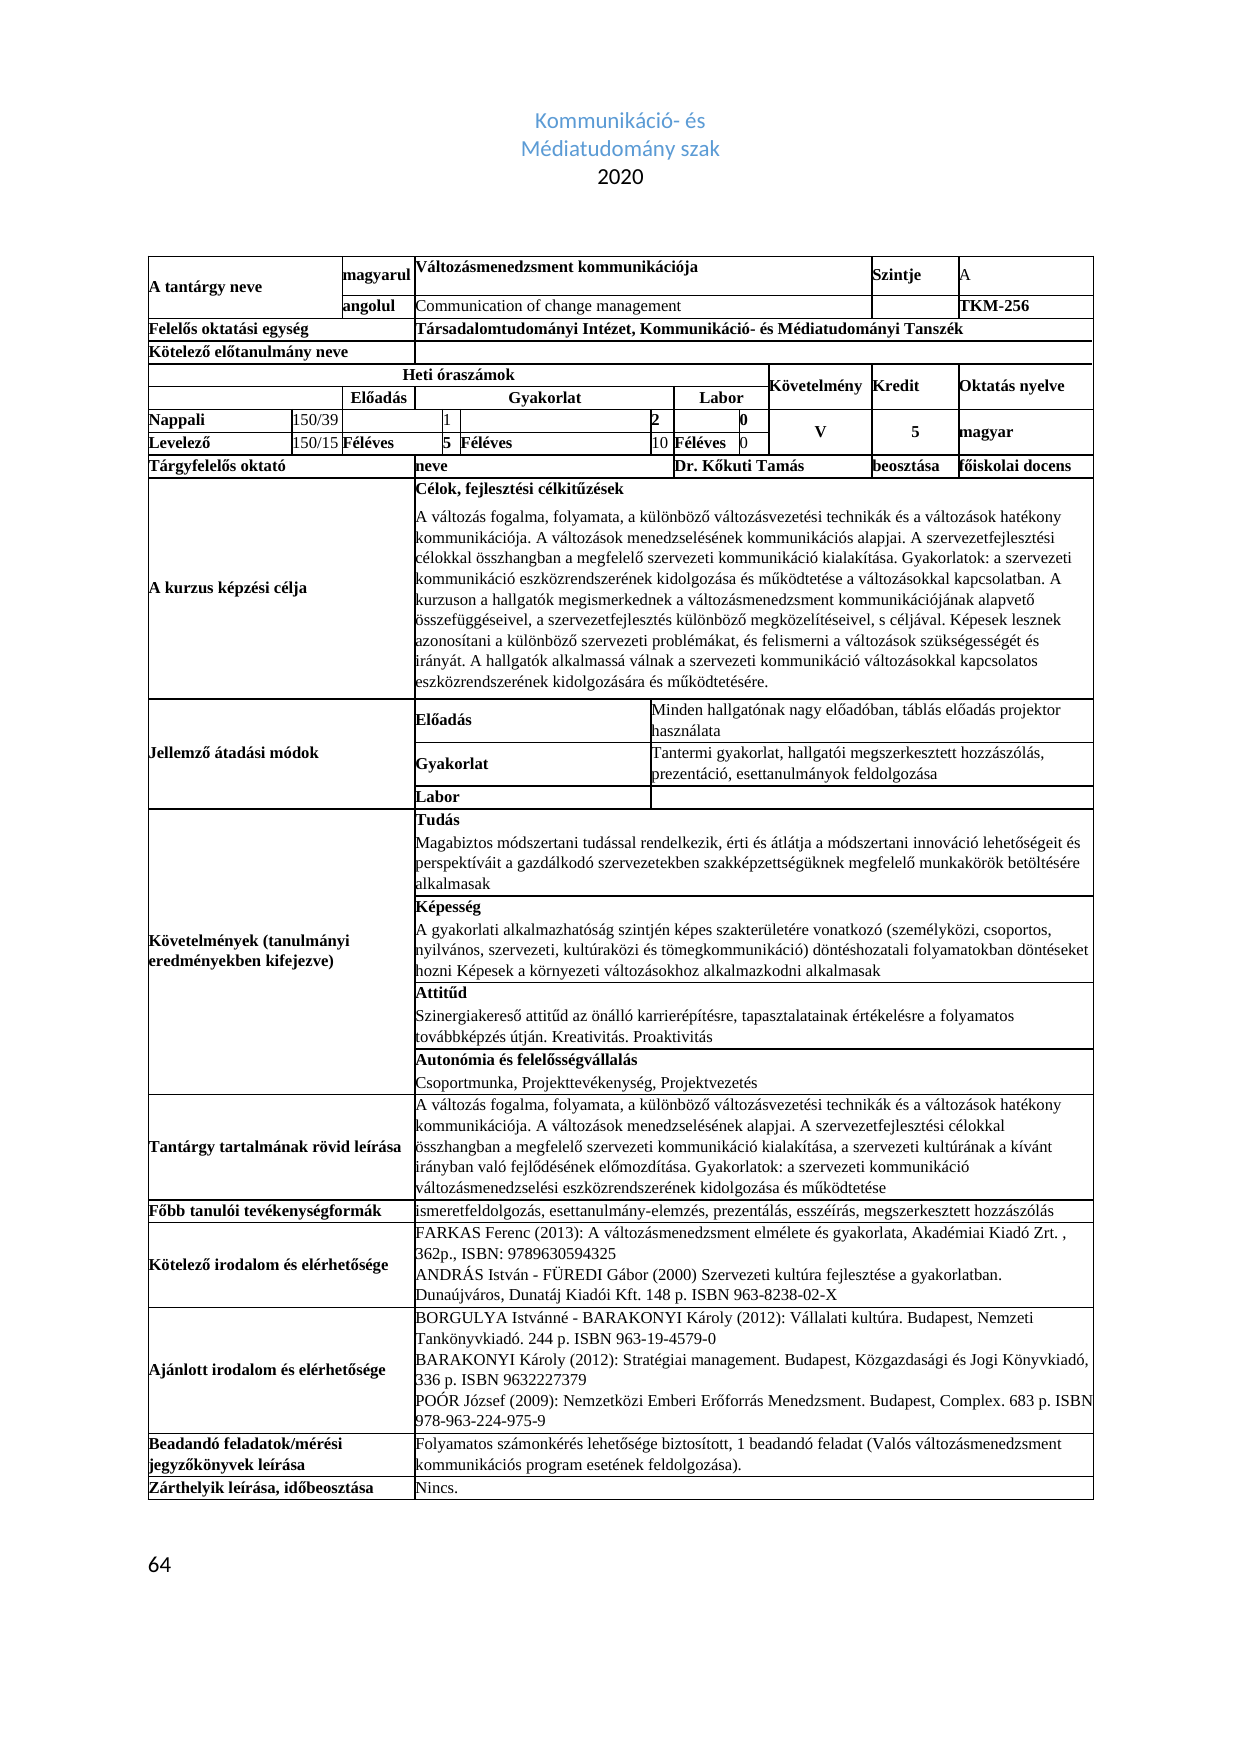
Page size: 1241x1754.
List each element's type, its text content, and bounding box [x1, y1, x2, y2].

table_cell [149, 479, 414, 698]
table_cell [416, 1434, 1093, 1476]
table_header magyarul [343, 257, 414, 294]
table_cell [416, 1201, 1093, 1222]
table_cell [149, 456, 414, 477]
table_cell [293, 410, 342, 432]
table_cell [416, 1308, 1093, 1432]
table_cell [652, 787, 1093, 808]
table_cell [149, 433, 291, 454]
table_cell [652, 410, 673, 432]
table_cell Communication of change management [416, 296, 871, 317]
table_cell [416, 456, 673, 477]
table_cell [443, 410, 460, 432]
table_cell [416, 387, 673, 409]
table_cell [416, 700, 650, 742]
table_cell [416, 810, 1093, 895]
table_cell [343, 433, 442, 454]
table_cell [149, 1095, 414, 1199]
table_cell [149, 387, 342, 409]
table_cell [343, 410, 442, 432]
table_cell Felelős oktatási egység [149, 319, 414, 340]
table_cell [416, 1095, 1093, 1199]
table_cell TKM-256 [960, 296, 1093, 317]
table_header A tantárgy neve [149, 257, 342, 317]
table_header A [960, 257, 1093, 294]
table_cell angolul [343, 296, 414, 317]
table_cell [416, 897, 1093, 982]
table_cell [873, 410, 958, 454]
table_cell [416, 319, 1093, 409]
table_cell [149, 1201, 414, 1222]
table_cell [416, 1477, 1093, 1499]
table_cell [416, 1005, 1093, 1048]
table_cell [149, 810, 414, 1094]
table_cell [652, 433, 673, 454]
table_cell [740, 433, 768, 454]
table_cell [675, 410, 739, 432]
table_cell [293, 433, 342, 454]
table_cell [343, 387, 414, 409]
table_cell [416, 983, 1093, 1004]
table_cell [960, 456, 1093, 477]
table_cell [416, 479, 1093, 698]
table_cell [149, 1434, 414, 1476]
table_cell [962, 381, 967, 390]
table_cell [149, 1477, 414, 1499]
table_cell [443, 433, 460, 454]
table_header Szintje [873, 257, 958, 294]
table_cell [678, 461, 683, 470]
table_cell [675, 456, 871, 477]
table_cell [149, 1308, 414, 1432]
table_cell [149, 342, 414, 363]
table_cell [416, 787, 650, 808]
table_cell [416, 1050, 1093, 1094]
table_header Változásmenedzsment kommunikációja [416, 257, 871, 294]
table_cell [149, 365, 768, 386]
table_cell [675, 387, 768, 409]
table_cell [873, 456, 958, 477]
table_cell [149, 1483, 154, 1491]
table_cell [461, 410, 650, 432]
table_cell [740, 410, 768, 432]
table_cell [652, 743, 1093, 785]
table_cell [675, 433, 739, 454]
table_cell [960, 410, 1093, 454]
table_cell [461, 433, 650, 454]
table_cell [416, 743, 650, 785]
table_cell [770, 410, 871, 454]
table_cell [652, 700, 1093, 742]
table_cell [873, 296, 958, 317]
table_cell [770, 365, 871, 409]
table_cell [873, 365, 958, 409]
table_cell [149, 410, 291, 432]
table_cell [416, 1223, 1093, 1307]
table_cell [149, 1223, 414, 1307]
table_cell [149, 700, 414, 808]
